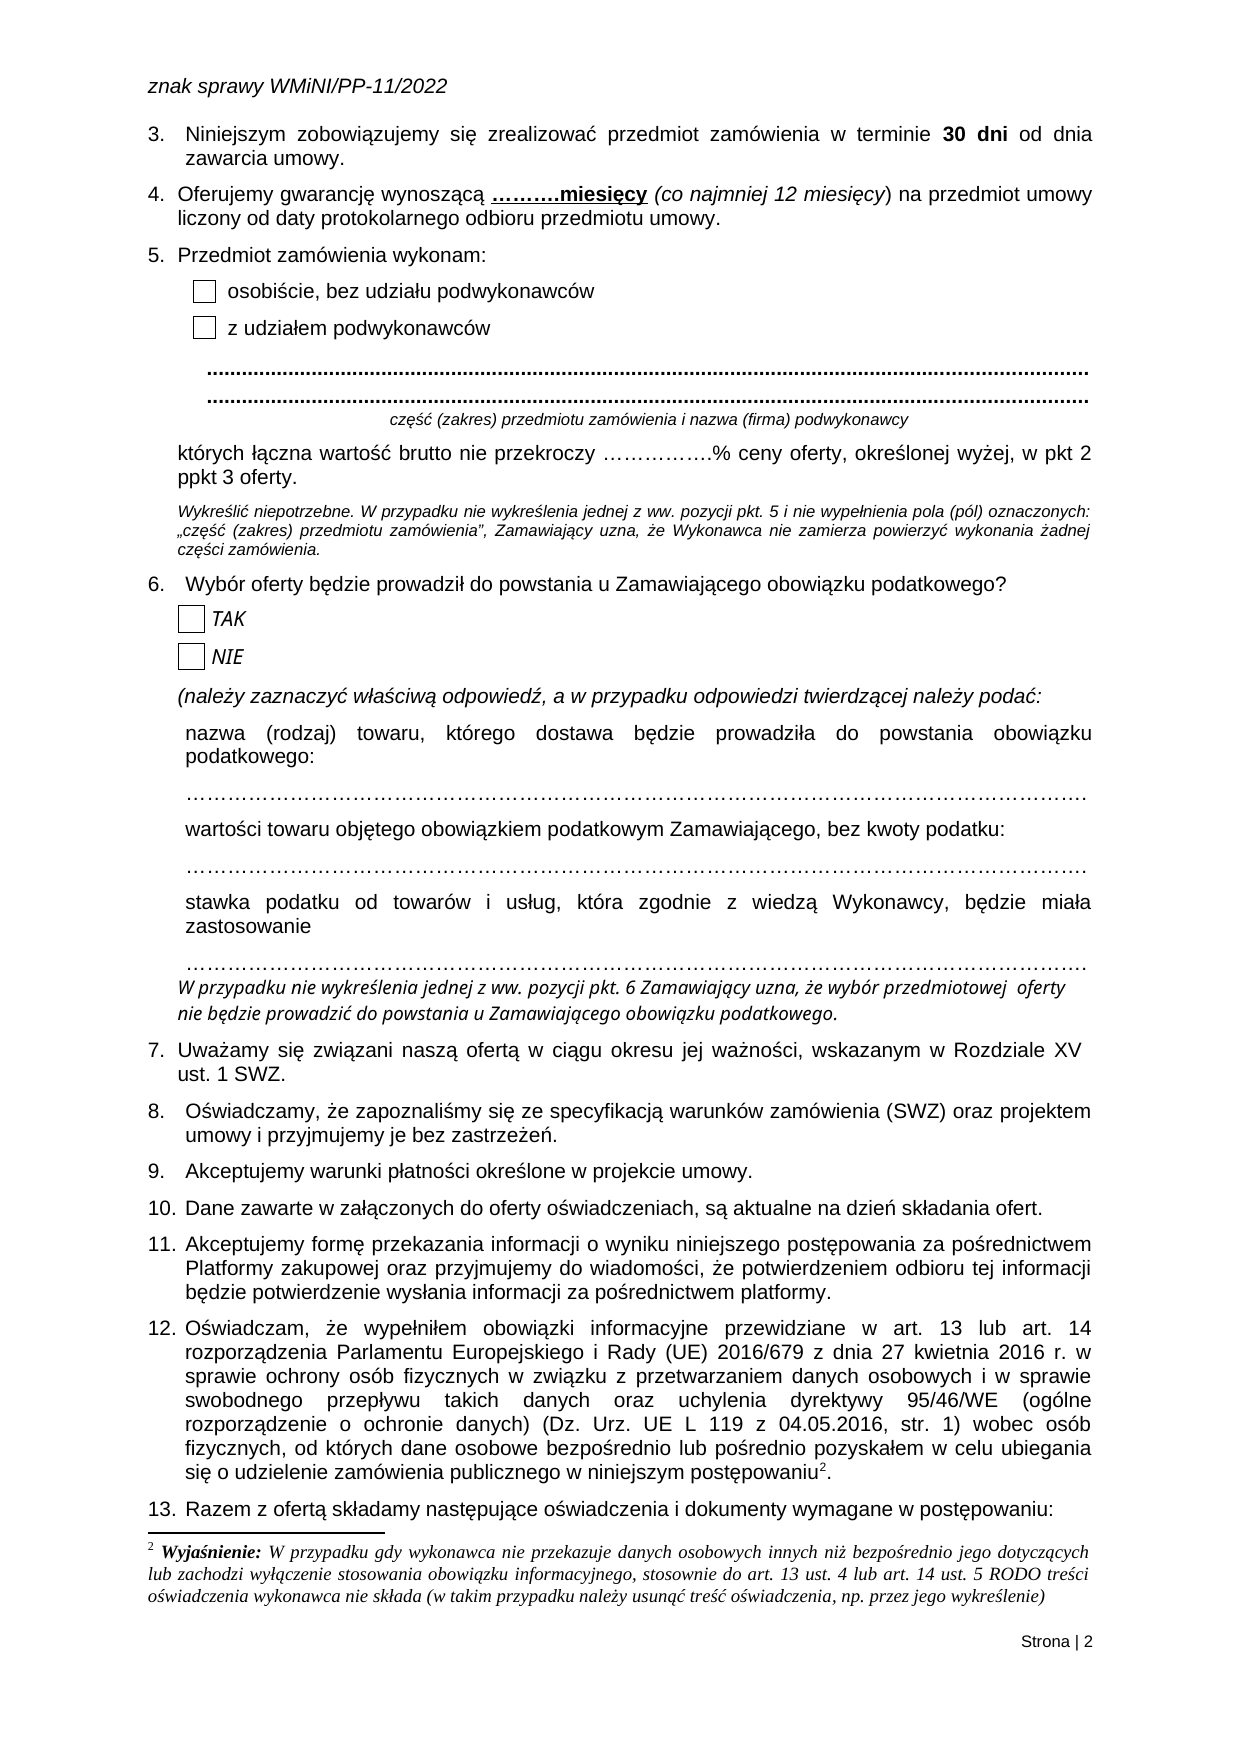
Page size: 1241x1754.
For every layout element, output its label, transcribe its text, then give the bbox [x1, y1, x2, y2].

list Akceptujemy formę przekazania informacji o wyniku niniejszego postępowania za pośrednictwem Platformy zakupowej oraz przyjmujemy do wiadomości, że potwierdzeniem odbioru tej informacji będzie potwierdzenie wysłania informacji za pośrednictwem platformy. [148, 1232, 1093, 1304]
text …………………………………………………………………………………………………………………. [185, 951, 1093, 974]
text nazwa (rodzaj) towaru, którego dostawa będzie prowadziła do powstania obowiązku podatkowego: [185, 720, 1093, 768]
list Przedmiot zamówienia wykonam: [148, 242, 1093, 266]
text W przypadku nie wykreślenia jednej z ww. pozycji pkt. 6 Zamawiający uzna, że wybór przedmiotowej oferty nie będzie prowadzić do powstania u Zamawiającego obowiązku podatkowego. [177, 974, 1093, 1026]
list Uważamy się związani naszą ofertą w ciągu okresu jej ważności, wskazanym w Rozdziale XV ust. 1 SWZ. [148, 1038, 1093, 1086]
text wartości towaru objętego obowiązkiem podatkowym Zamawiającego, bez kwoty podatku: [185, 817, 1093, 841]
text osobiście, bez udziału podwykonawców [162, 279, 1093, 303]
list NIE [177, 633, 1093, 670]
text (należy zaznaczyć właściwą odpowiedź, a w przypadku odpowiedzi twierdzącej należy podać: [148, 670, 1093, 708]
list Dane zawarte w załączonych do oferty oświadczeniach, są aktualne na dzień składania ofert. [148, 1195, 1093, 1219]
text …………………………………………………………………………………………………………………. [185, 854, 1093, 878]
text z udziałem podwykonawców [162, 315, 1093, 339]
text Wykreślić niepotrzebne. W przypadku nie wykreślenia jednej z ww. pozycji pkt. 5 i nie wypełnienia pola (pól) oznaczonych: „część (zakres) przedmiotu zamówienia”, Zamawiający uzna, że Wykonawca nie zamierza powierzyć wykonania żadnej części zamówienia. [177, 501, 1093, 559]
list Razem z ofertą składamy następujące oświadczenia i dokumenty wymagane w postępowaniu: [148, 1496, 1093, 1520]
list Oświadczamy, że zapoznaliśmy się ze specyfikacją warunków zamówienia (SWZ) oraz projektem umowy i przyjmujemy je bez zastrzeżeń. [148, 1098, 1093, 1146]
text …………………………………………………………………………………………………………………. [185, 781, 1093, 805]
text stawka podatku od towarów i usług, która zgodnie z wiedzą Wykonawcy, będzie miała zastosowanie [185, 890, 1093, 938]
text część (zakres) przedmiotu zamówienia i nazwa (firma) podwykonawcy [192, 409, 1093, 428]
list Oświadczam, że wypełniłem obowiązki informacyjne przewidziane w art. 13 lub art. 14 rozporządzenia Parlamentu Europejskiego i Rady (UE) 2016/679 z dnia 27 kwietnia 2016 r. w sprawie ochrony osób fizycznych w związku z przetwarzaniem danych osobowych i w sprawie swobodnego przepływu takich danych oraz uchylenia dyrektywy 95/46/WE (ogólne rozporządzenie o ochronie danych) (Dz. Urz. UE L 119 z 04.05.2016, str. 1) wobec osób fizycznych, od których dane osobowe bezpośrednio lub pośrednio pozyskałem w celu ubiegania się o udzielenie zamówienia publicznego w niniejszym postępowaniu. [148, 1316, 1093, 1484]
list Akceptujemy warunki płatności określone w projekcie umowy. [148, 1159, 1093, 1183]
list Oferujemy gwarancję wynoszącą ……….miesięcy (co najmniej 12 miesięcy) na przedmiot umowy liczony od daty protokolarnego odbioru przedmiotu umowy. [148, 182, 1093, 230]
list TAK [177, 595, 1093, 633]
text których łączna wartość brutto nie przekroczy …………….% ceny oferty, określonej wyżej, w pkt 2 ppkt 3 oferty. [177, 441, 1093, 489]
list Wybór oferty będzie prowadził do powstania u Zamawiającego obowiązku podatkowego? [148, 571, 1093, 595]
list Niniejszym zobowiązujemy się zrealizować przedmiot zamówienia w terminie 30 dni od dnia zawarcia umowy. [148, 122, 1093, 169]
